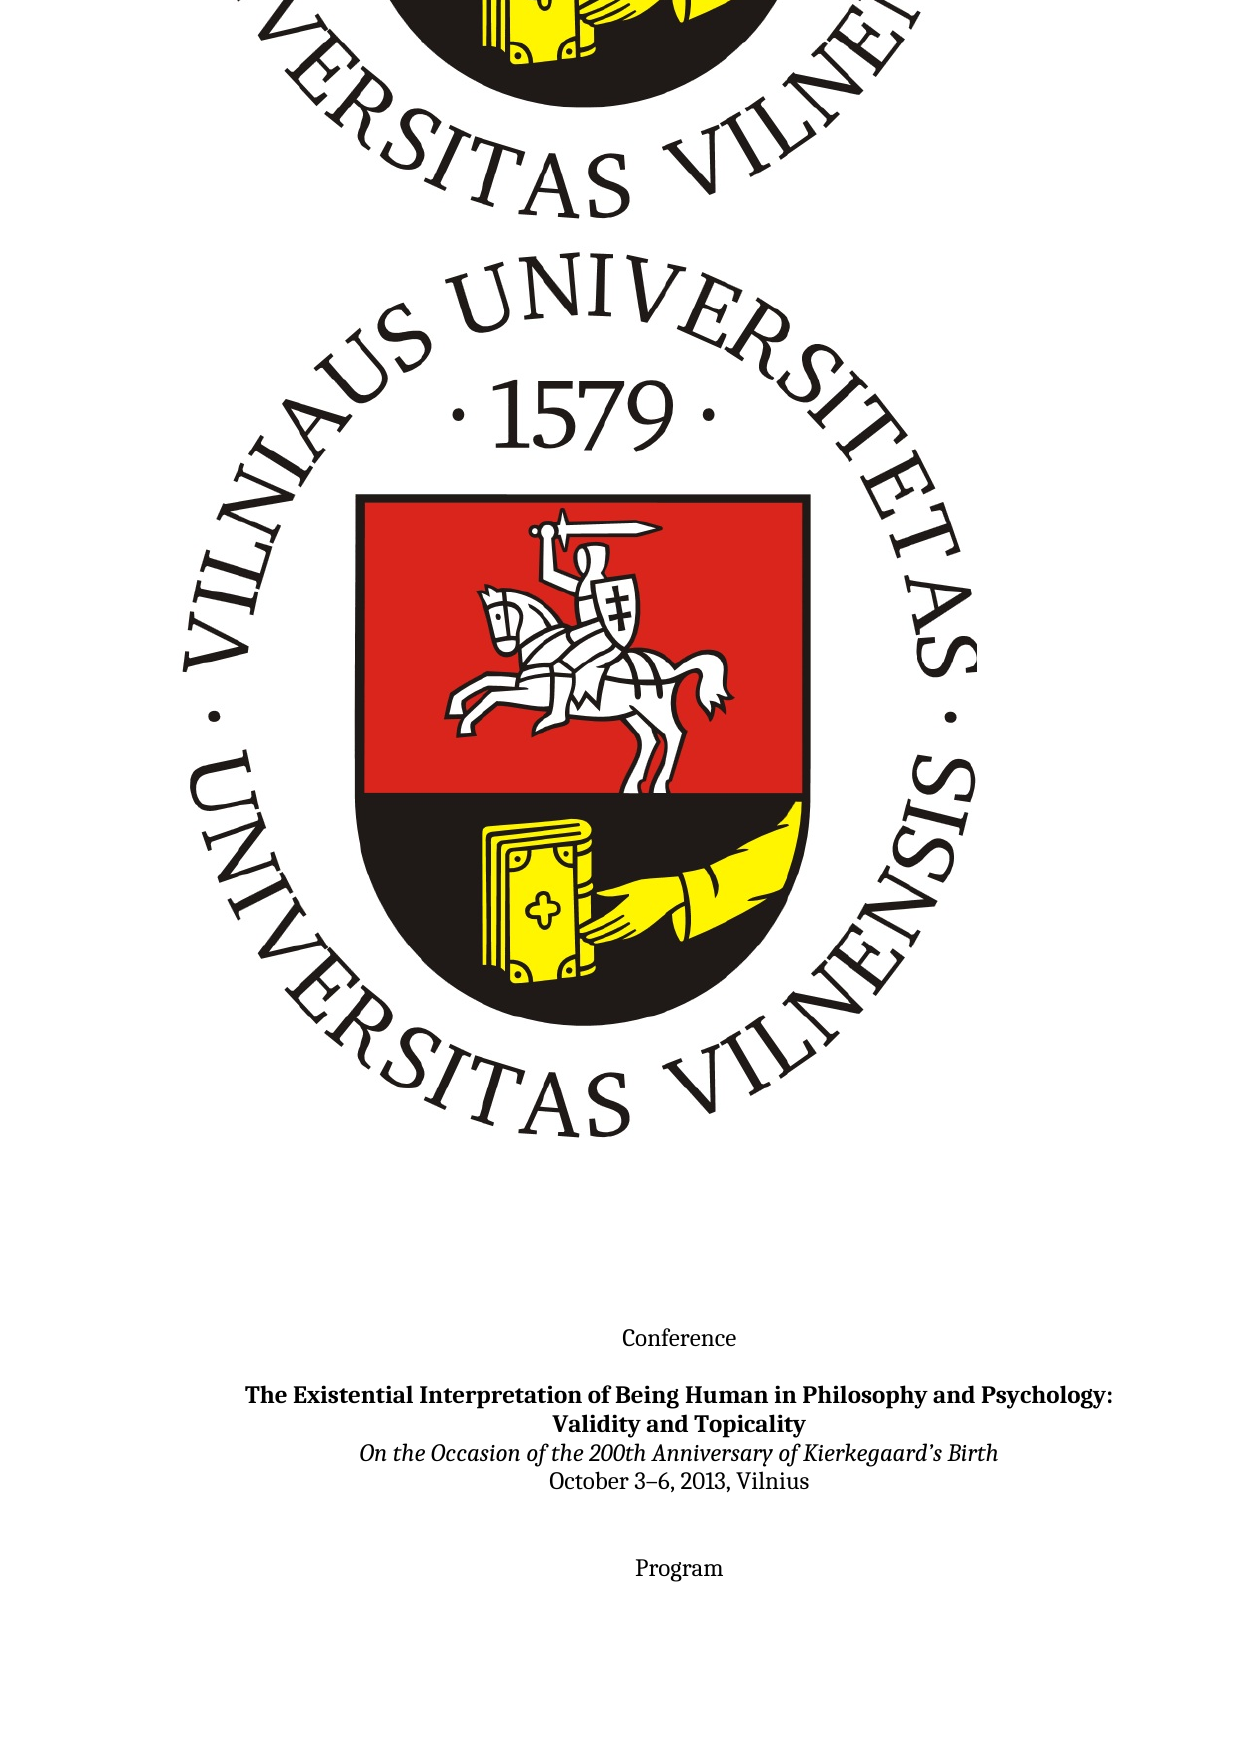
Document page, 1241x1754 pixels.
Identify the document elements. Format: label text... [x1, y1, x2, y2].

text Conference [177, 1323, 1181, 1352]
text The Existential Interpretation of Being Human in Philosophy and Psychology: [177, 1381, 1181, 1410]
text Validity and Topicality [177, 1410, 1181, 1438]
text October 3–6, 2013, Vilnius [177, 1467, 1181, 1496]
text Program [177, 1553, 1181, 1582]
picture [177, 0, 1032, 1158]
text On the Occasion of the 200th Anniversary of Kierkegaard’s Birth [177, 1438, 1181, 1467]
